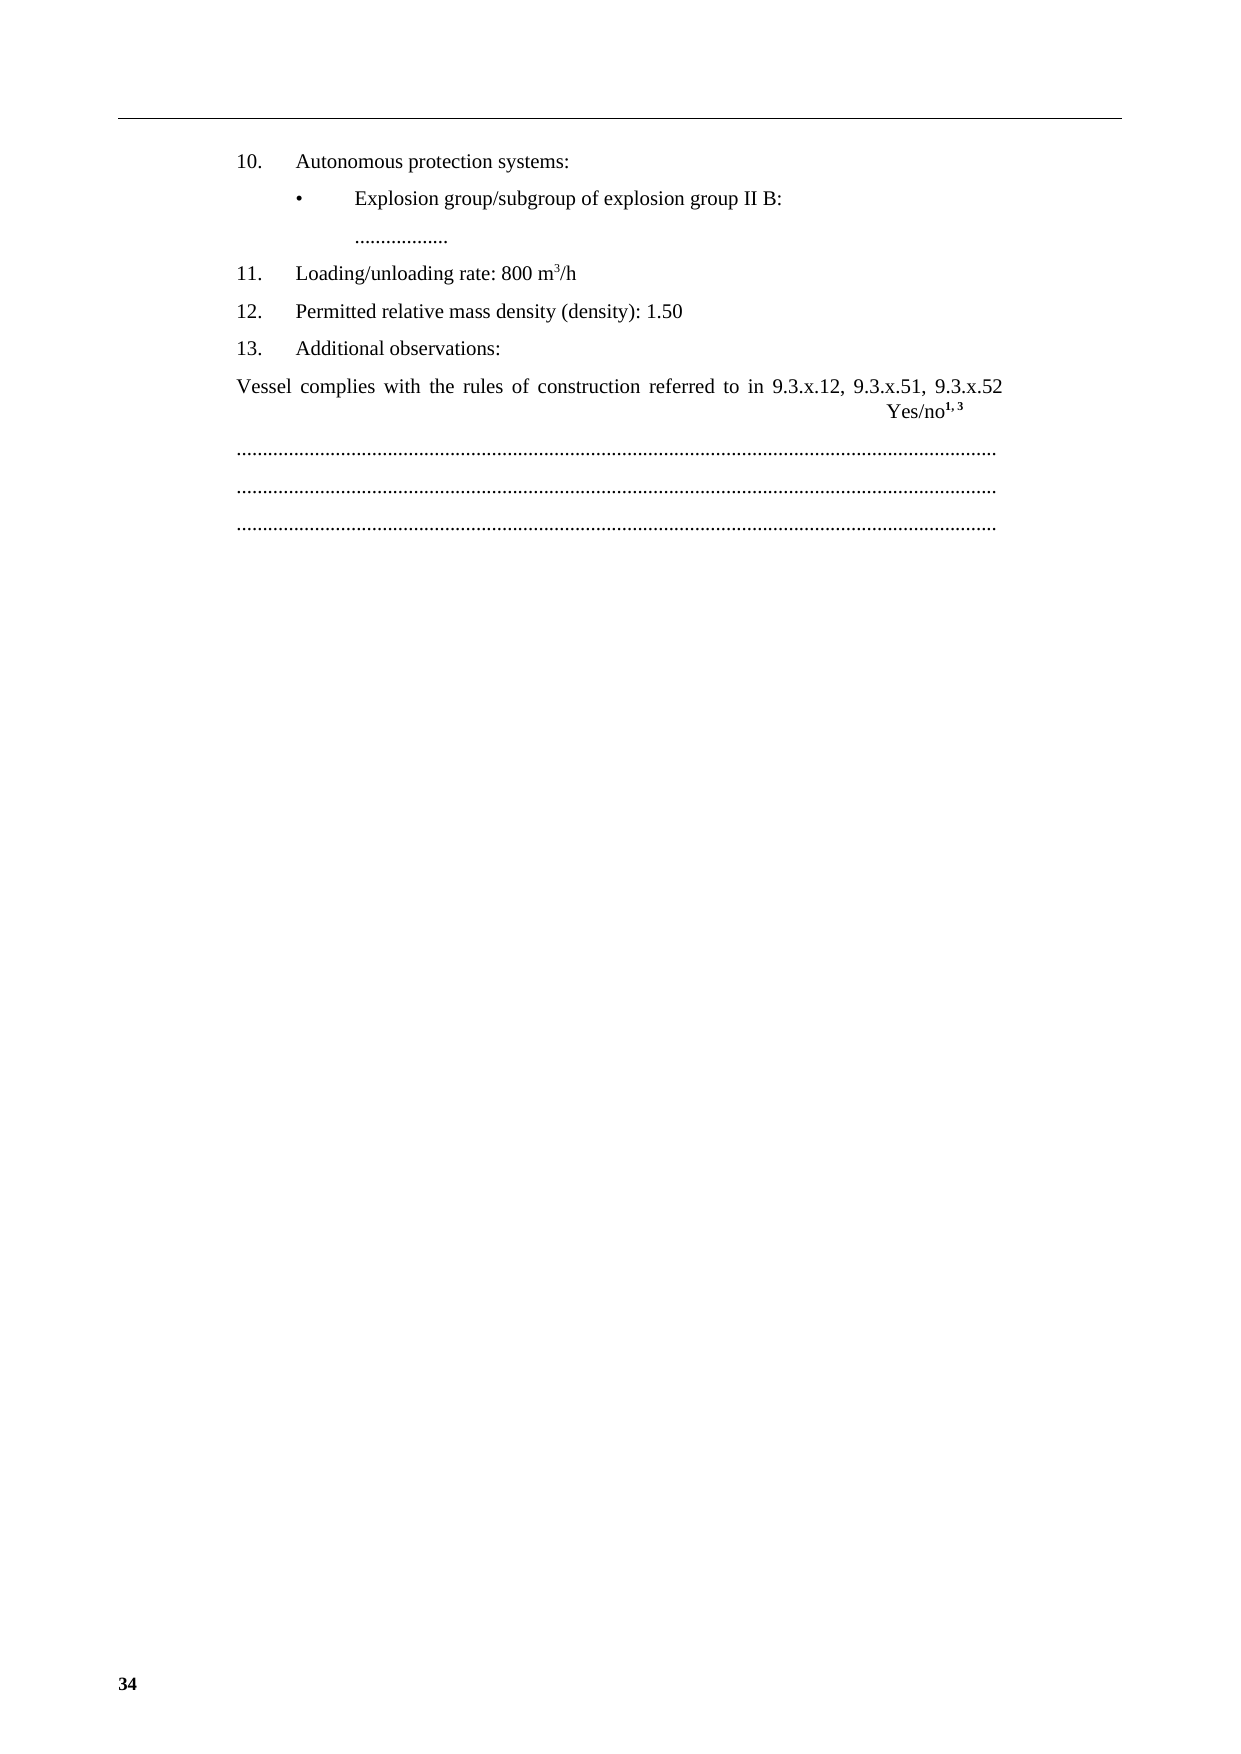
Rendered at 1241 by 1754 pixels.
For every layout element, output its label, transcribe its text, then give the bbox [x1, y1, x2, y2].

text .................................................................................................................................................. [236, 510, 1004, 535]
text 13. Additional observations: [236, 335, 1004, 360]
text • Explosion group/subgroup of explosion group II B: [236, 185, 1004, 210]
text .................................................................................................................................................. [236, 473, 1004, 498]
text 12. Permitted relative mass density (density): 1.50 [236, 298, 1004, 323]
text .................................................................................................................................................. [236, 435, 1004, 460]
text 11. Loading/unloading rate: 800 m3/h [236, 260, 1004, 285]
text .................. [236, 223, 1004, 248]
text 10. Autonomous protection systems: [236, 148, 1004, 173]
text Vessel complies with the rules of construction referred to in 9.3.x.12, 9.3.x.51, 9.3.x.52 Yes/no1, 3 [236, 373, 1004, 423]
